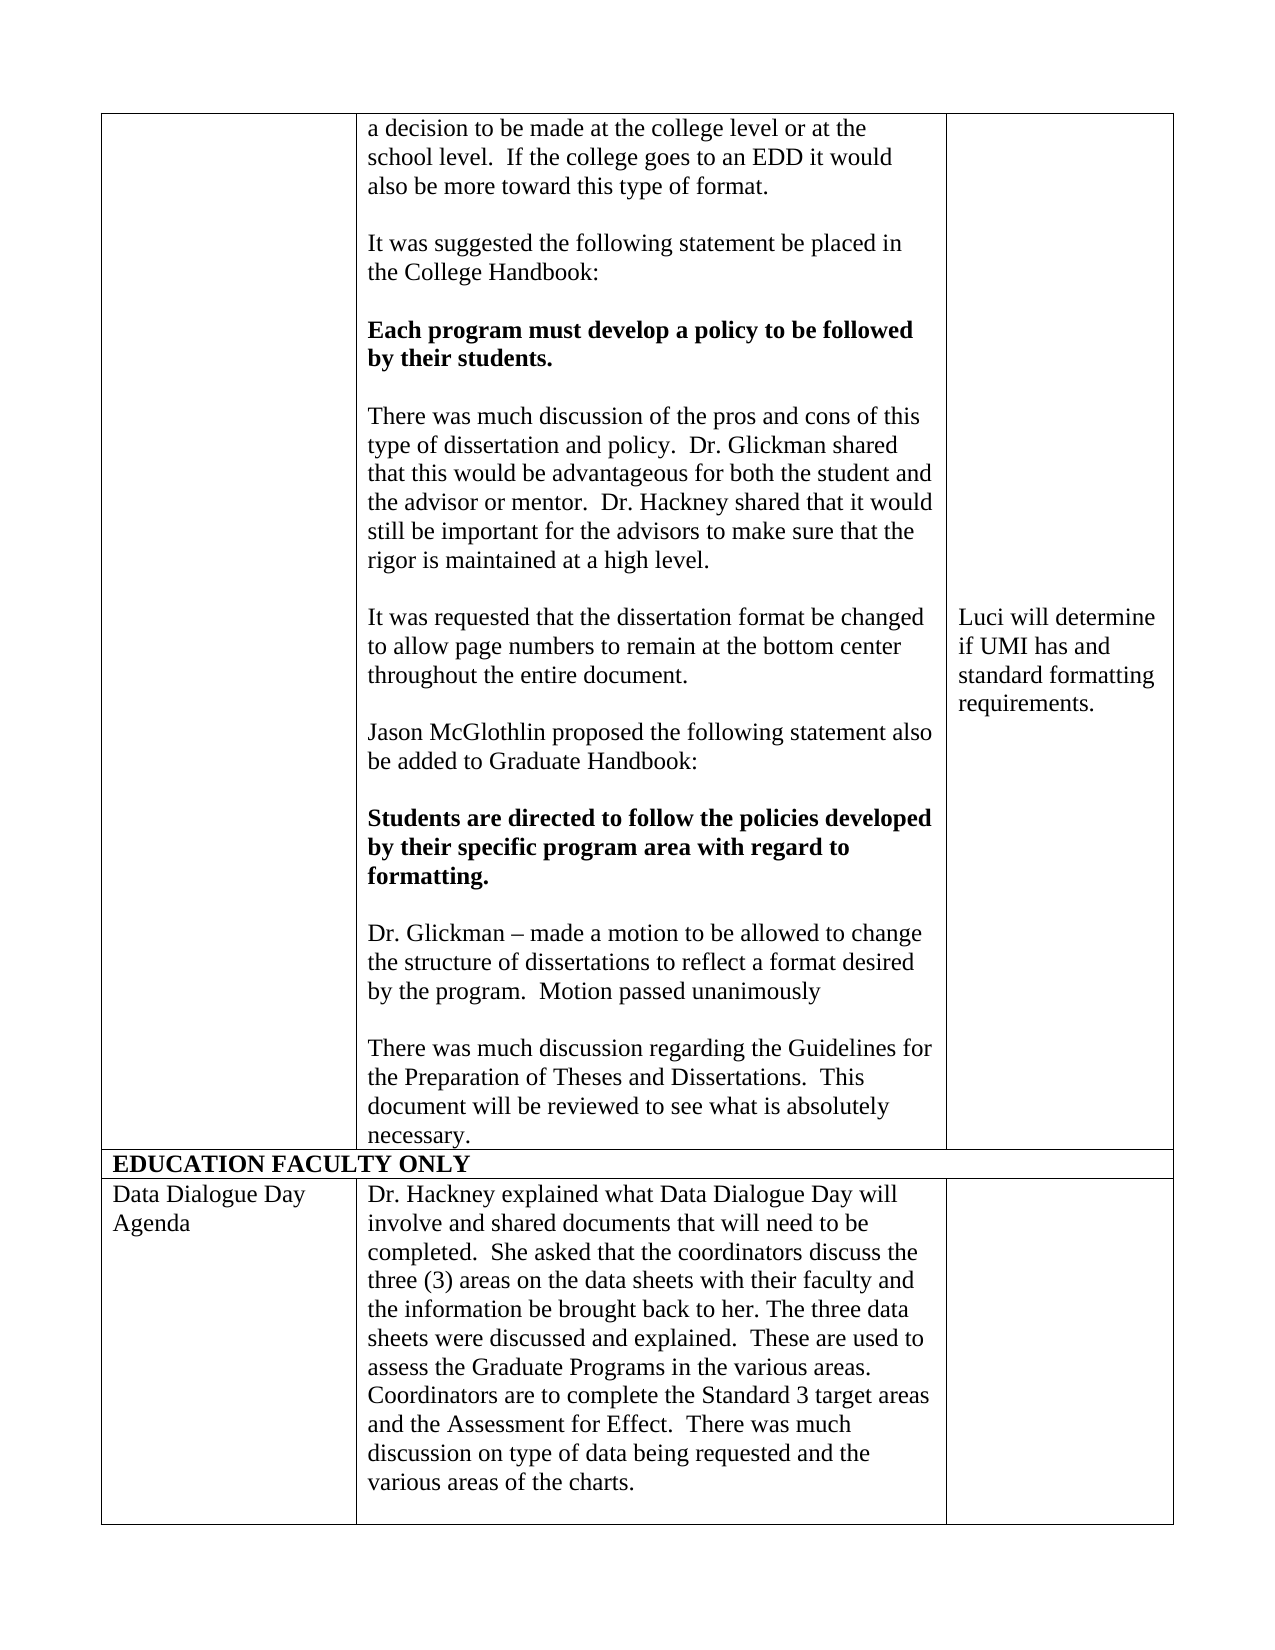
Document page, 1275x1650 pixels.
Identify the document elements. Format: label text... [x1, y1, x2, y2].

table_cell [947, 114, 1173, 1148]
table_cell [357, 1179, 946, 1524]
table_cell EDUCATION FACULTY ONLY [102, 1150, 1173, 1178]
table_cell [102, 114, 356, 1148]
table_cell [102, 1179, 356, 1524]
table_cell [357, 114, 946, 1148]
table_cell [947, 1179, 1173, 1524]
